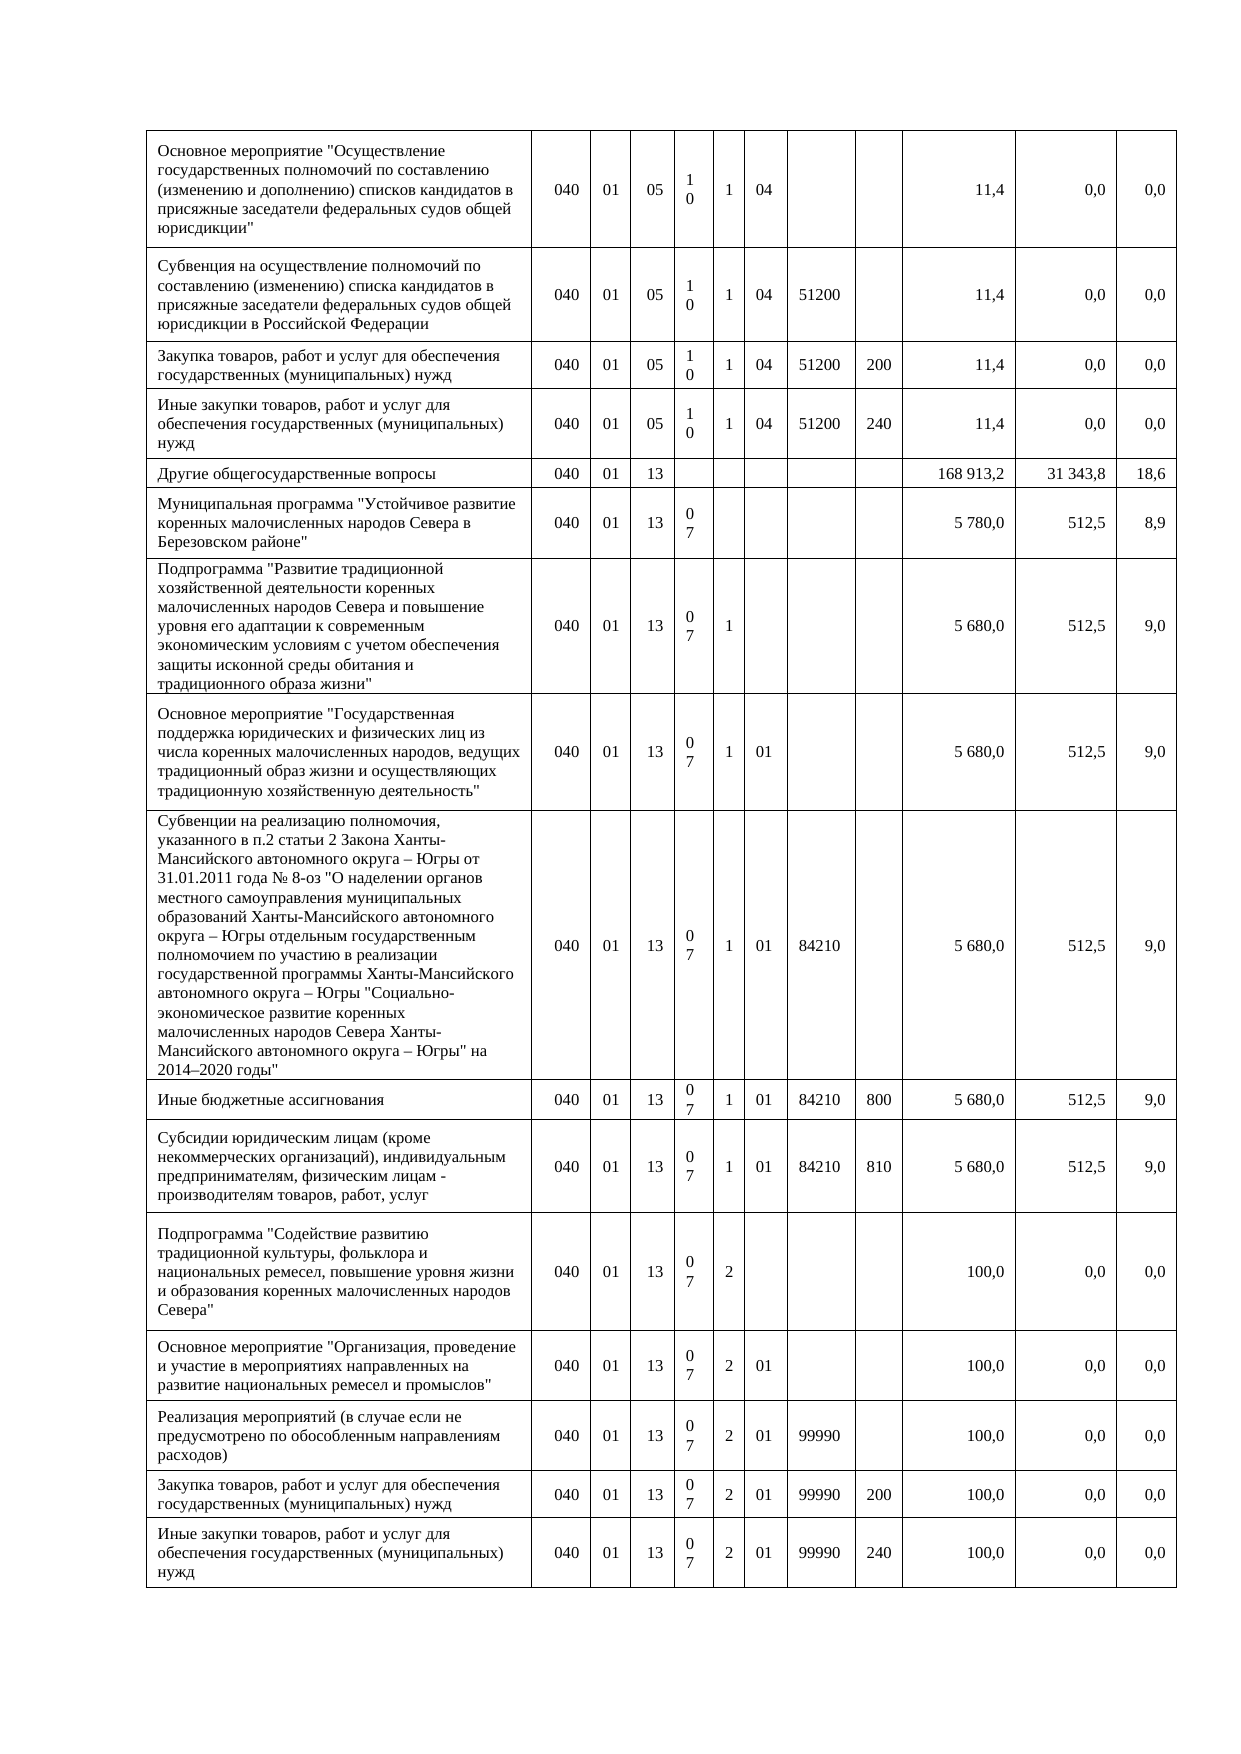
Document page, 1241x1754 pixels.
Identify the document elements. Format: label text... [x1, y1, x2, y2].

table_cell 11,4 [903, 131, 1015, 247]
table_cell 100,0 [903, 1213, 1015, 1329]
table_cell 040 [532, 342, 590, 388]
table_cell 0,0 [1016, 1331, 1116, 1400]
table_cell 04 [745, 342, 787, 388]
table_cell 10 [675, 342, 713, 388]
table_cell [856, 1331, 902, 1400]
table_cell 10 [675, 389, 713, 458]
table_cell 0,0 [1016, 389, 1116, 458]
table_cell 99990 [788, 1471, 855, 1517]
table_cell 13 [631, 559, 674, 693]
table_cell 0,0 [1016, 1213, 1116, 1329]
table_cell 040 [532, 389, 590, 458]
table_cell 31 343,8 [1016, 459, 1116, 487]
table_cell 5 680,0 [903, 1120, 1015, 1212]
table_cell 13 [631, 1080, 674, 1118]
table_cell Иные бюджетные ассигнования [147, 1080, 531, 1118]
table_cell 9,0 [1117, 811, 1176, 1079]
table_cell 9,0 [1117, 1120, 1176, 1212]
table_cell 200 [856, 1471, 902, 1517]
table_cell 100,0 [903, 1401, 1015, 1470]
table_cell 040 [532, 811, 590, 1079]
table_cell [788, 459, 855, 487]
table_cell 1 [714, 811, 744, 1079]
table_cell [745, 459, 787, 487]
table_cell 01 [591, 1518, 630, 1587]
table_cell 51200 [788, 389, 855, 458]
table_cell 1 [714, 1080, 744, 1118]
table_cell [745, 1213, 787, 1329]
table_cell 01 [591, 459, 630, 487]
table_cell 512,5 [1016, 559, 1116, 693]
table_cell 07 [675, 1080, 713, 1118]
table_cell Основное мероприятие "Организация, проведение и участие в мероприятиях направленных на развитие национальных ремесел и промыслов" [147, 1331, 531, 1400]
table_cell 0,0 [1117, 248, 1176, 341]
table_cell 040 [532, 248, 590, 341]
table_cell 1 [714, 131, 744, 247]
table_cell 040 [532, 459, 590, 487]
table_cell 0,0 [1117, 342, 1176, 388]
table_cell 11,4 [903, 248, 1015, 341]
table_cell 01 [745, 1471, 787, 1517]
table_cell 11,4 [903, 389, 1015, 458]
table_cell 84210 [788, 1080, 855, 1118]
table_cell 0,0 [1117, 1401, 1176, 1470]
table_cell 0,0 [1117, 131, 1176, 247]
table_cell 2 [714, 1213, 744, 1329]
table_cell 13 [631, 1471, 674, 1517]
table_cell 05 [631, 131, 674, 247]
table_cell Реализация мероприятий (в случае если не предусмотрено по обособленным направлениям расходов) [147, 1401, 531, 1470]
table_cell Субвенции на реализацию полномочия, указанного в п.2 статьи 2 Закона Ханты-Мансийского автономного округа – Югры от 31.01.2011 года № 8-оз "О наделении органов местного самоуправления муниципальных образований Ханты-Мансийского автономного округа – Югры отдельным государственным полномочием по участию в реализации государственной программы Ханты-Мансийского автономного округа – Югры "Социально-экономическое развитие коренных малочисленных народов Севера Ханты-Мансийского автономного округа – Югры" на 2014–2020 годы" [147, 811, 531, 1079]
table_cell 04 [745, 248, 787, 341]
table_cell [856, 1213, 902, 1329]
table_cell Основное мероприятие "Государственная поддержка юридических и физических лиц из числа коренных малочисленных народов, ведущих традиционный образ жизни и осуществляющих традиционную хозяйственную деятельность" [147, 694, 531, 810]
table_cell 01 [591, 811, 630, 1079]
table_cell 5 680,0 [903, 1080, 1015, 1118]
table_cell 040 [532, 131, 590, 247]
table_cell 13 [631, 488, 674, 557]
table_cell 07 [675, 488, 713, 557]
table_cell 99990 [788, 1401, 855, 1470]
table_cell 01 [591, 559, 630, 693]
table_cell [714, 459, 744, 487]
table_cell [856, 488, 902, 557]
table_cell [714, 488, 744, 557]
table_cell 810 [856, 1120, 902, 1212]
table_cell [745, 559, 787, 693]
table_cell Субвенция на осуществление полномочий по составлению (изменению) списка кандидатов в присяжные заседатели федеральных судов общей юрисдикции в Российской Федерации [147, 248, 531, 341]
table_cell 040 [532, 559, 590, 693]
table_cell [675, 459, 713, 487]
table_cell 240 [856, 389, 902, 458]
table_cell 01 [591, 1331, 630, 1400]
table_cell 040 [532, 1471, 590, 1517]
table_cell 07 [675, 559, 713, 693]
table_cell 040 [532, 1401, 590, 1470]
table_cell 01 [591, 1213, 630, 1329]
table_cell 11,4 [903, 342, 1015, 388]
table_cell 5 680,0 [903, 694, 1015, 810]
table_cell [856, 1401, 902, 1470]
table_cell 07 [675, 811, 713, 1079]
table_cell 05 [631, 389, 674, 458]
table_cell Закупка товаров, работ и услуг для обеспечения государственных (муниципальных) нужд [147, 342, 531, 388]
table_cell 800 [856, 1080, 902, 1118]
table_cell 0,0 [1117, 1518, 1176, 1587]
table_cell 13 [631, 1213, 674, 1329]
table_cell 240 [856, 1518, 902, 1587]
table_cell 13 [631, 1120, 674, 1212]
table_cell 99990 [788, 1518, 855, 1587]
table_cell 01 [591, 1401, 630, 1470]
table_cell 01 [591, 694, 630, 810]
table_cell 040 [532, 1120, 590, 1212]
table_cell 512,5 [1016, 1120, 1116, 1212]
table_cell 10 [675, 131, 713, 247]
table_cell 040 [532, 1080, 590, 1118]
table_cell 512,5 [1016, 694, 1116, 810]
table_cell 9,0 [1117, 1080, 1176, 1118]
table_cell 01 [591, 1471, 630, 1517]
table_cell 51200 [788, 248, 855, 341]
table_cell 13 [631, 1401, 674, 1470]
table_cell [788, 1213, 855, 1329]
table_cell [856, 811, 902, 1079]
table_cell 07 [675, 1471, 713, 1517]
table_cell 01 [745, 1331, 787, 1400]
table_cell 13 [631, 1518, 674, 1587]
table_cell 13 [631, 811, 674, 1079]
table_cell [856, 694, 902, 810]
table_cell 0,0 [1016, 248, 1116, 341]
table_cell 100,0 [903, 1518, 1015, 1587]
table_cell 05 [631, 342, 674, 388]
table_cell 8,9 [1117, 488, 1176, 557]
table_cell 0,0 [1117, 389, 1176, 458]
table_cell Иные закупки товаров, работ и услуг для обеспечения государственных (муниципальных) нужд [147, 389, 531, 458]
table_cell Основное мероприятие "Осуществление государственных полномочий по составлению (изменению и дополнению) списков кандидатов в присяжные заседатели федеральных судов общей юрисдикции" [147, 131, 531, 247]
table_cell 01 [591, 1080, 630, 1118]
table_cell [788, 694, 855, 810]
table_cell 040 [532, 488, 590, 557]
table_cell 13 [631, 694, 674, 810]
table_cell 0,0 [1117, 1471, 1176, 1517]
table_cell 2 [714, 1518, 744, 1587]
table_cell 51200 [788, 342, 855, 388]
table_cell 1 [714, 342, 744, 388]
table_cell Закупка товаров, работ и услуг для обеспечения государственных (муниципальных) нужд [147, 1471, 531, 1517]
table_cell [856, 131, 902, 247]
table_cell 2 [714, 1331, 744, 1400]
table_cell 01 [591, 131, 630, 247]
table_cell 01 [591, 488, 630, 557]
table_cell [856, 459, 902, 487]
table_cell 01 [745, 1518, 787, 1587]
table_cell 07 [675, 1120, 713, 1212]
table_cell 01 [745, 1120, 787, 1212]
table_cell 1 [714, 389, 744, 458]
table_cell 200 [856, 342, 902, 388]
table_cell 0,0 [1016, 1401, 1116, 1470]
table_cell Подпрограмма "Содействие развитию традиционной культуры, фольклора и национальных ремесел, повышение уровня жизни и образования коренных малочисленных народов Севера" [147, 1213, 531, 1329]
table_cell 01 [591, 248, 630, 341]
table_cell [788, 559, 855, 693]
table_cell 512,5 [1016, 488, 1116, 557]
table_cell 040 [532, 1213, 590, 1329]
table_cell 01 [591, 389, 630, 458]
table_cell 100,0 [903, 1471, 1015, 1517]
table_cell 512,5 [1016, 1080, 1116, 1118]
table_cell 168 913,2 [903, 459, 1015, 487]
table_cell 2 [714, 1401, 744, 1470]
table_cell 04 [745, 131, 787, 247]
table_cell [788, 488, 855, 557]
table_cell 0,0 [1016, 131, 1116, 247]
table_cell 9,0 [1117, 694, 1176, 810]
table_cell 18,6 [1117, 459, 1176, 487]
table_cell 040 [532, 1331, 590, 1400]
table_cell 04 [745, 389, 787, 458]
table_cell 9,0 [1117, 559, 1176, 693]
table_cell [788, 131, 855, 247]
table_cell 1 [714, 559, 744, 693]
table_cell 0,0 [1016, 342, 1116, 388]
table_cell 0,0 [1117, 1331, 1176, 1400]
table_cell 01 [745, 1080, 787, 1118]
table_cell 84210 [788, 811, 855, 1079]
table_cell [788, 1331, 855, 1400]
table_cell Муниципальная программа "Устойчивое развитие коренных малочисленных народов Севера в Березовском районе" [147, 488, 531, 557]
table_cell [856, 248, 902, 341]
table_cell 5 780,0 [903, 488, 1015, 557]
table_cell Подпрограмма "Развитие традиционной хозяйственной деятельности коренных малочисленных народов Севера и повышение уровня его адаптации к современным экономическим условиям с учетом обеспечения защиты исконной среды обитания и традиционного образа жизни" [147, 559, 531, 693]
table_cell [745, 488, 787, 557]
table_cell 07 [675, 1518, 713, 1587]
table_cell 01 [745, 694, 787, 810]
table_cell 040 [532, 694, 590, 810]
table_cell 040 [532, 1518, 590, 1587]
table_cell 5 680,0 [903, 811, 1015, 1079]
table_cell 05 [631, 248, 674, 341]
table_cell 10 [675, 248, 713, 341]
table_cell 07 [675, 694, 713, 810]
table_cell 07 [675, 1331, 713, 1400]
table_cell 100,0 [903, 1331, 1015, 1400]
table_cell Субсидии юридическим лицам (кроме некоммерческих организаций), индивидуальным предпринимателям, физическим лицам - производителям товаров, работ, услуг [147, 1120, 531, 1212]
table_cell 13 [631, 1331, 674, 1400]
table_cell 01 [745, 1401, 787, 1470]
table_cell Другие общегосударственные вопросы [147, 459, 531, 487]
table_cell 2 [714, 1471, 744, 1517]
table_cell 0,0 [1016, 1471, 1116, 1517]
table_cell 01 [745, 811, 787, 1079]
table_cell 1 [714, 248, 744, 341]
table_cell 84210 [788, 1120, 855, 1212]
table_cell 13 [631, 459, 674, 487]
table_cell 0,0 [1117, 1213, 1176, 1329]
table_cell 07 [675, 1213, 713, 1329]
table_cell 5 680,0 [903, 559, 1015, 693]
table_cell 0,0 [1016, 1518, 1116, 1587]
table_cell [856, 559, 902, 693]
table_cell 1 [714, 1120, 744, 1212]
table_cell 01 [591, 342, 630, 388]
table_cell Иные закупки товаров, работ и услуг для обеспечения государственных (муниципальных) нужд [147, 1518, 531, 1587]
table_cell 07 [675, 1401, 713, 1470]
table_cell 512,5 [1016, 811, 1116, 1079]
table_cell 01 [591, 1120, 630, 1212]
table_cell 1 [714, 694, 744, 810]
